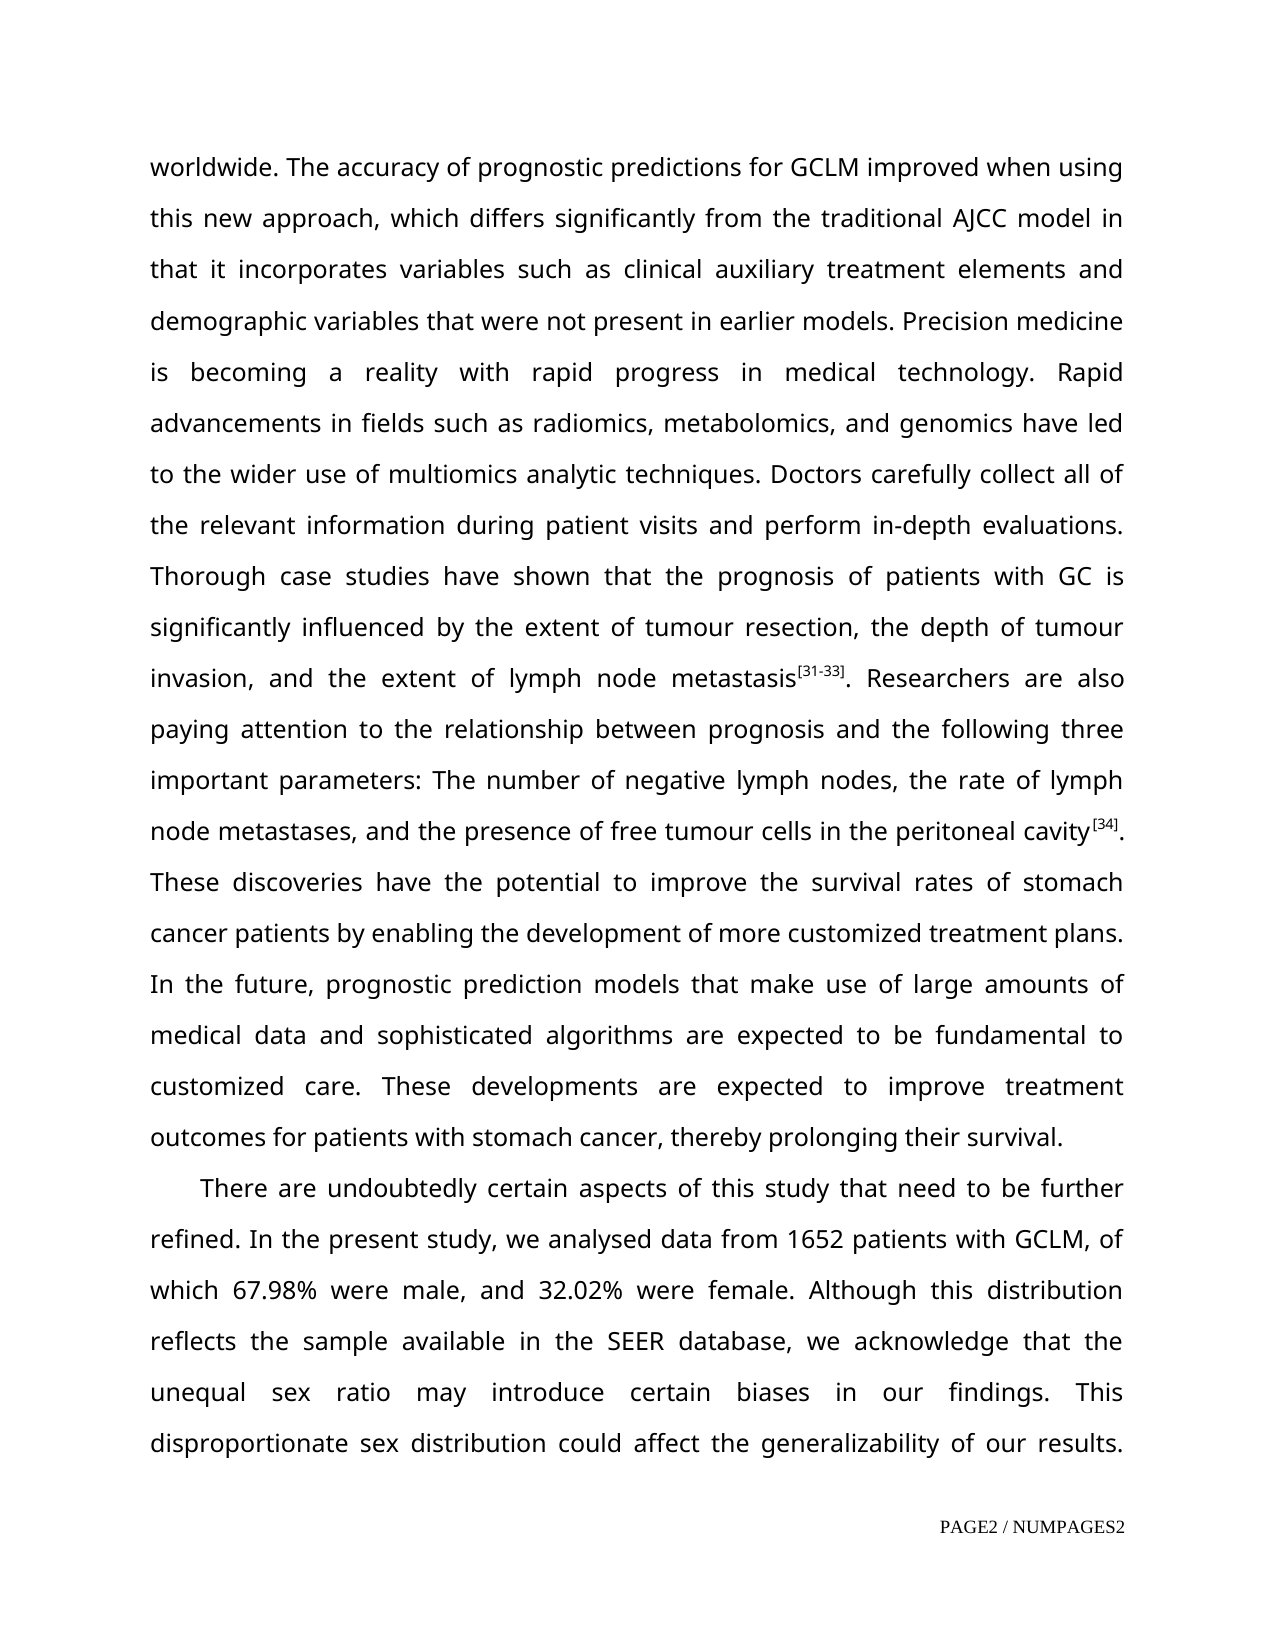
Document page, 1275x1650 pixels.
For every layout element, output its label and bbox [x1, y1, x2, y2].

text [150, 150, 1125, 1154]
text [150, 1171, 1125, 1460]
